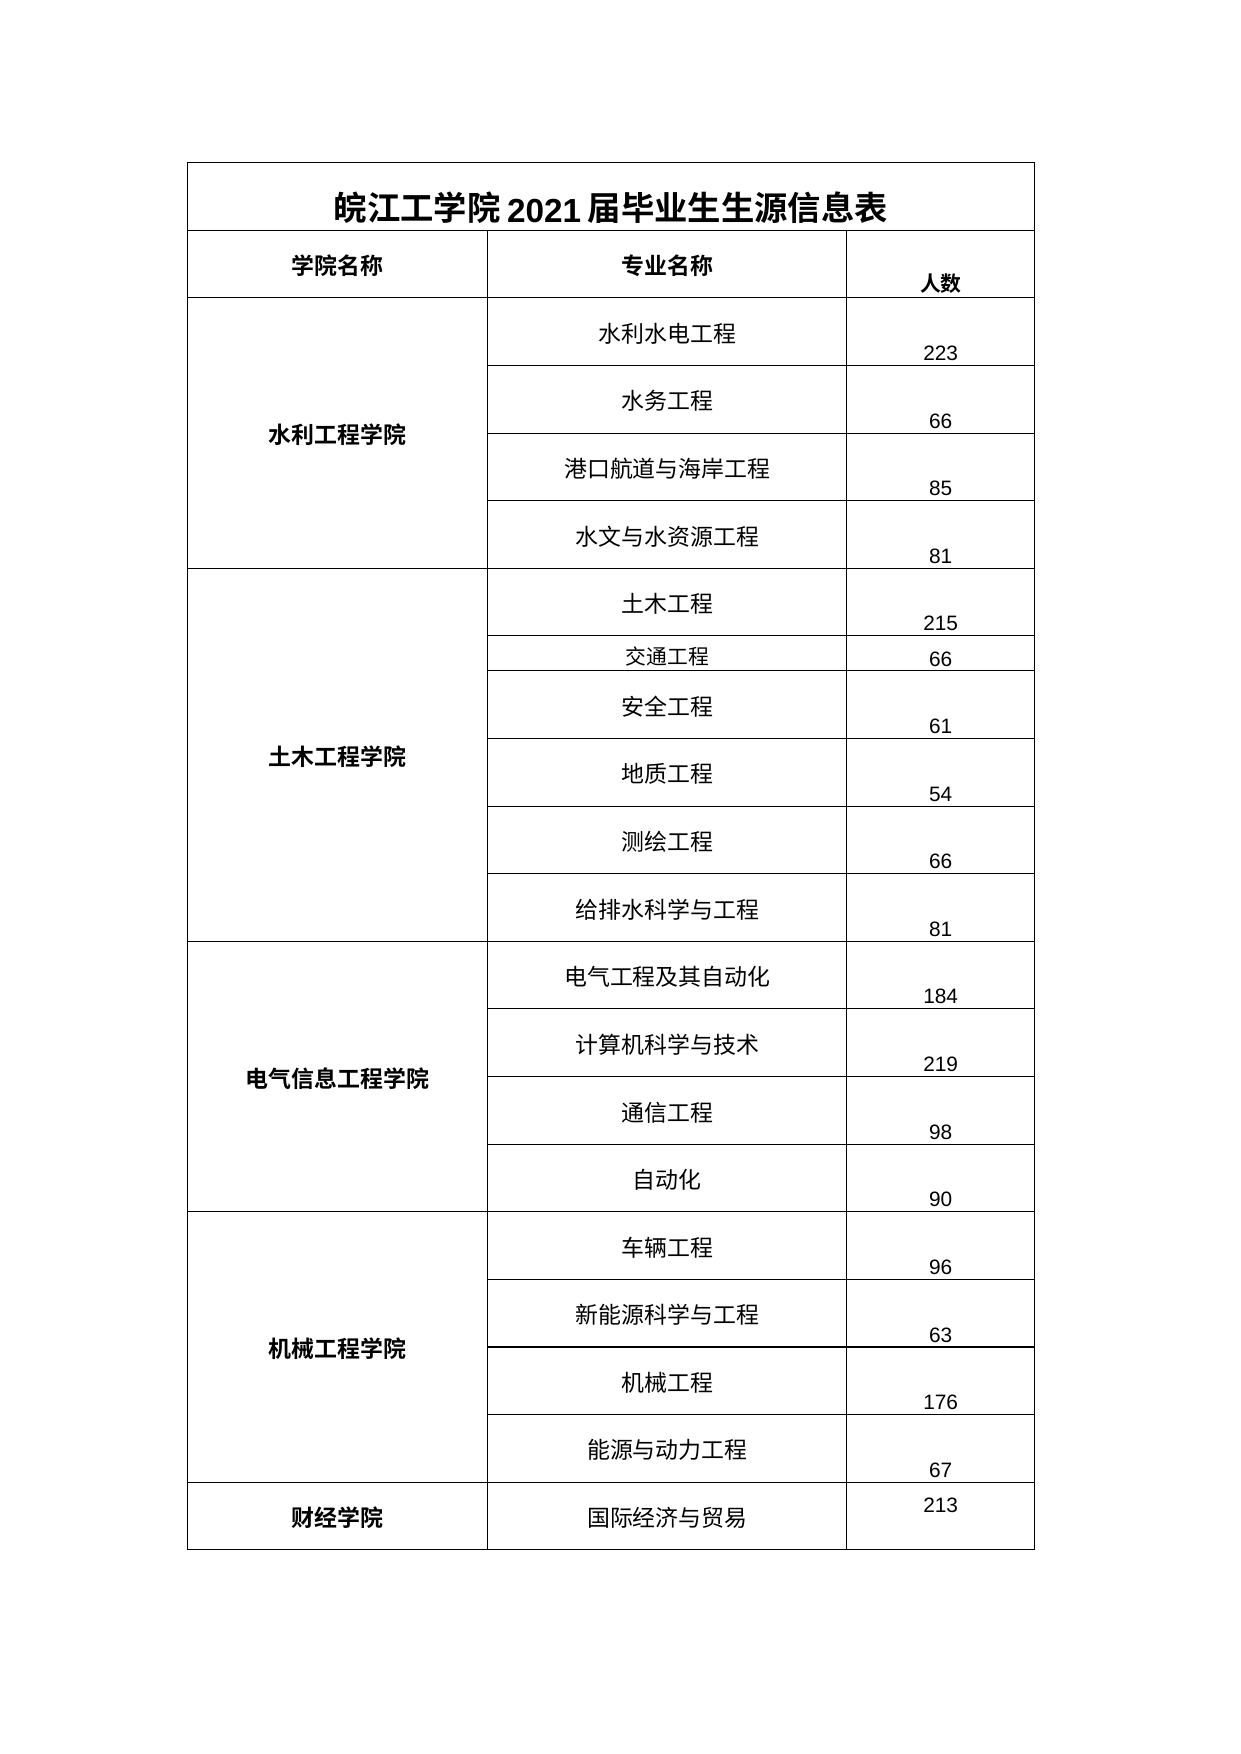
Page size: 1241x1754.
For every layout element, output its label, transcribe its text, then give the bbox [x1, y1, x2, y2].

table_cell 专业名称 [488, 231, 846, 297]
table_cell 港口航道与海岸工程 [488, 434, 846, 500]
table_cell 81 [847, 501, 1034, 568]
table_cell 人数 [847, 231, 1034, 297]
table_cell 96 [847, 1212, 1034, 1279]
table_cell 能源与动力工程 [488, 1415, 846, 1482]
table_cell 水利水电工程 [488, 298, 846, 365]
table_cell 机械工程 [488, 1348, 846, 1414]
table_cell 给排水科学与工程 [488, 874, 846, 941]
table_cell 水利工程学院 [188, 298, 487, 568]
table_cell 63 [847, 1280, 1034, 1346]
table_cell 测绘工程 [488, 807, 846, 873]
table_cell 新能源科学与工程 [488, 1280, 846, 1346]
table_cell 67 [847, 1415, 1034, 1482]
table_cell 223 [847, 298, 1034, 365]
table_cell 电气工程及其自动化 [488, 942, 846, 1008]
table_cell 计算机科学与技术 [488, 1009, 846, 1076]
table_cell 安全工程 [488, 671, 846, 738]
table_cell 财经学院 [188, 1483, 487, 1549]
table_cell 水务工程 [488, 366, 846, 432]
table_cell 176 [847, 1348, 1034, 1414]
table_cell 215 [847, 569, 1034, 635]
table_cell 学院名称 [188, 231, 487, 297]
table_cell 184 [847, 942, 1034, 1008]
table_cell 通信工程 [488, 1077, 846, 1143]
table_cell 水文与水资源工程 [488, 501, 846, 568]
table_cell 机械工程学院 [188, 1212, 487, 1482]
table_cell 电气信息工程学院 [188, 942, 487, 1211]
table_cell 66 [847, 807, 1034, 873]
table_cell 54 [847, 739, 1034, 806]
table_cell 81 [847, 874, 1034, 941]
table_cell 90 [847, 1145, 1034, 1211]
table_cell 66 [847, 636, 1034, 670]
table_cell 自动化 [488, 1145, 846, 1211]
table_cell 85 [847, 434, 1034, 500]
table_cell 地质工程 [488, 739, 846, 806]
table_cell 车辆工程 [488, 1212, 846, 1279]
table_cell 66 [847, 366, 1034, 432]
table_cell 交通工程 [488, 636, 846, 670]
table_cell 土木工程 [488, 569, 846, 635]
table_cell 土木工程学院 [188, 569, 487, 941]
table_cell 219 [847, 1009, 1034, 1076]
table_cell 98 [847, 1077, 1034, 1143]
table_cell 国际经济与贸易 [488, 1483, 846, 1549]
table_cell 61 [847, 671, 1034, 738]
table_cell 213 [847, 1483, 1034, 1549]
table_header 皖江工学院2021届毕业生生源信息表 [188, 163, 1034, 229]
